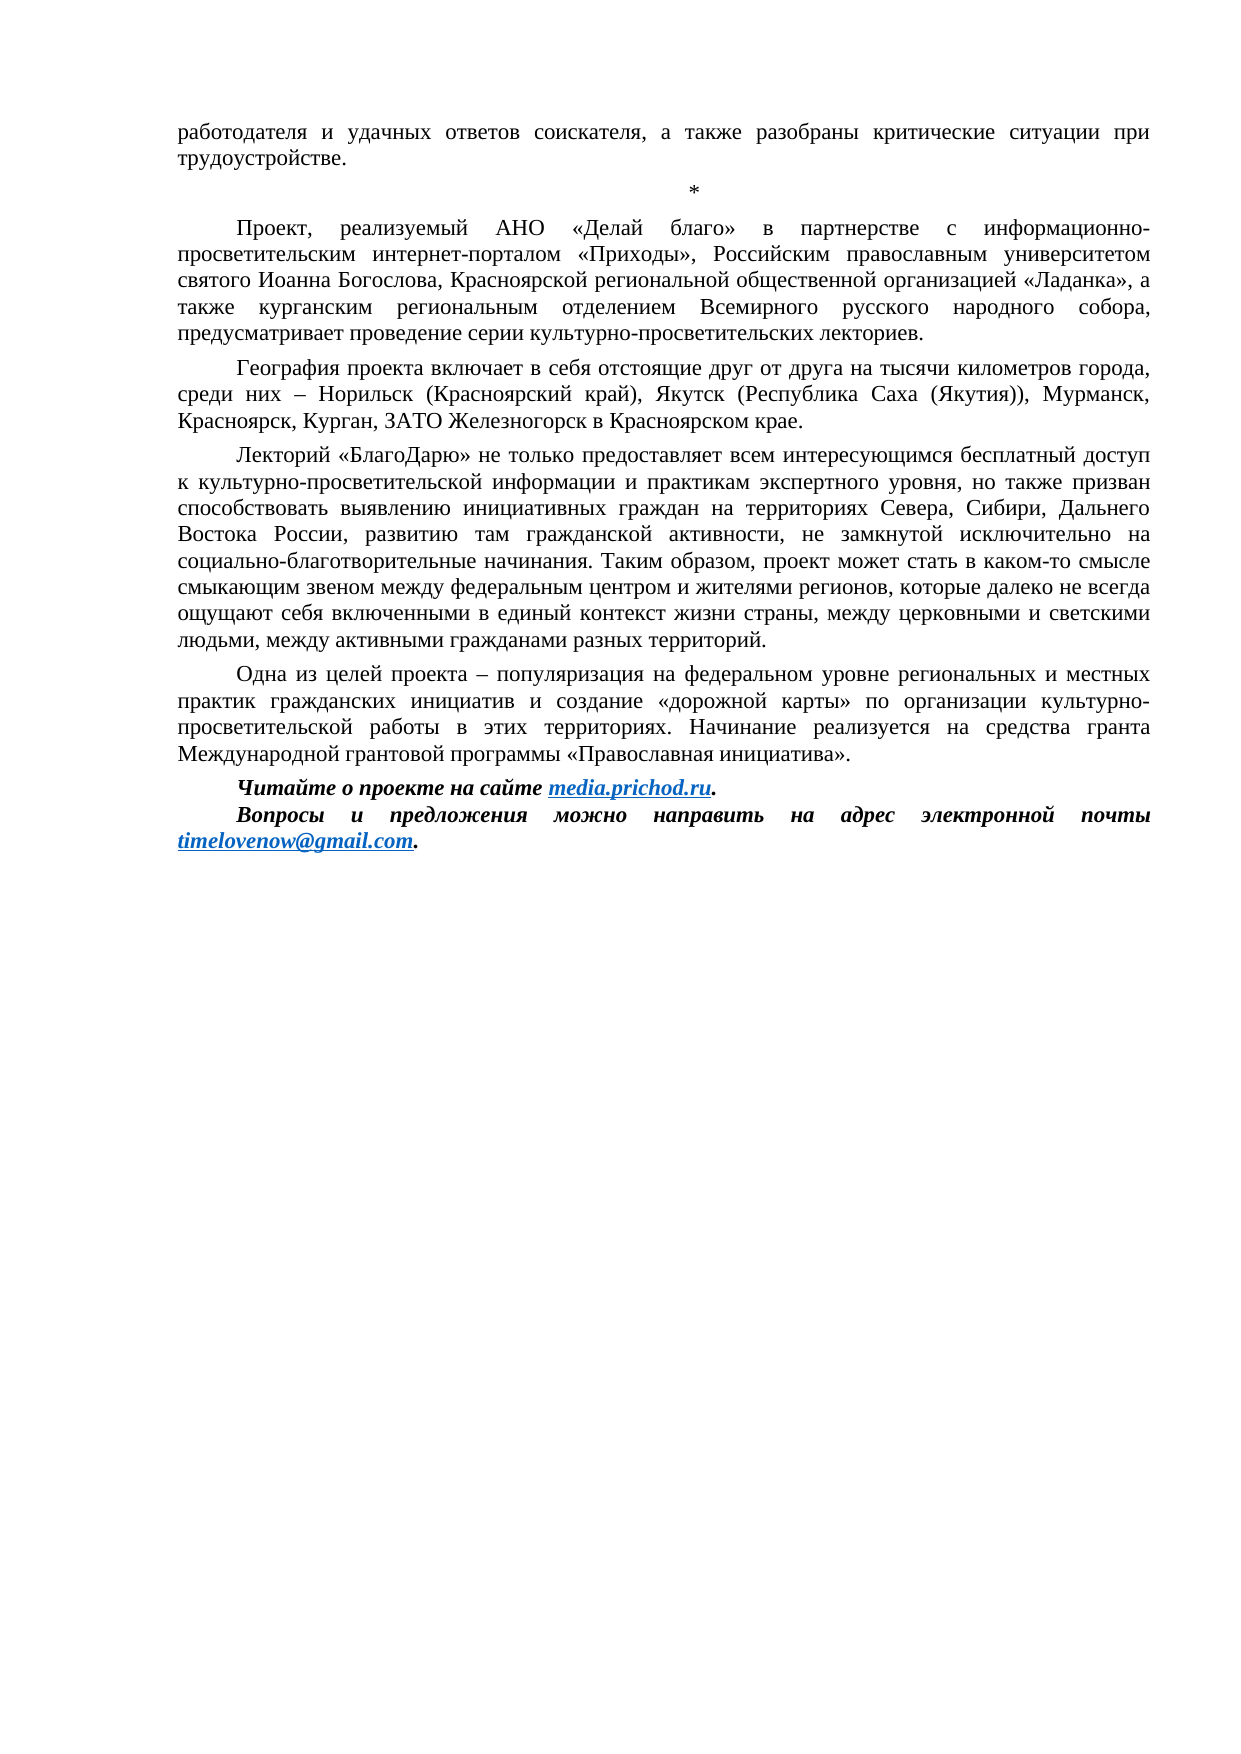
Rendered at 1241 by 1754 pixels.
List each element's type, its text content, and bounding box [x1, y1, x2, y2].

text Проект, реализуемый АНО «Делай благо» в партнерстве с информационно-просветительским интернет-порталом «Приходы», Российским православным университетом святого Иоанна Богослова, Красноярской региональной общественной организацией «Ладанка», а также курганским региональным отделением Всемирного русского народного собора, предусматривает проведение серии культурно-просветительских лекториев. [177, 214, 1152, 346]
text Одна из целей проекта – популяризация на федеральном уровне региональных и местных практик гражданских инициатив и создание «дорожной карты» по организации культурно-просветительской работы в этих территориях. Начинание реализуется на средства гранта Международной грантовой программы «Православная инициатива». [177, 661, 1152, 766]
text Лекторий «БлагоДарю» не только предоставляет всем интересующимся бесплатный доступ к культурно-просветительской информации и практикам экспертного уровня, но также призван способствовать выявлению инициативных граждан на территориях Севера, Сибири, Дальнего Востока России, развитию там гражданской активности, не замкнутой исключительно на социально-благотворительные начинания. Таким образом, проект может стать в каком-то смысле смыкающим звеном между федеральным центром и жителями регионов, которые далеко не всегда ощущают себя включенными в единый контекст жизни страны, между церковными и светскими людьми, между активными гражданами разных территорий. [177, 441, 1152, 652]
text Читайте о проекте на сайте media.prichod.ru. [177, 774, 1152, 801]
text География проекта включает в себя отстоящие друг от друга на тысячи километров города, среди них – Норильск (Красноярский край), Якутск (Республика Саха (Якутия)), Мурманск, Красноярск, Курган, ЗАТО Железногорск в Красноярском крае. [177, 354, 1152, 433]
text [177, 118, 1152, 171]
text * [177, 179, 1152, 206]
text Вопросы и предложения можно направить на адрес электронной почты timelovenow@gmail.com. [177, 801, 1152, 853]
